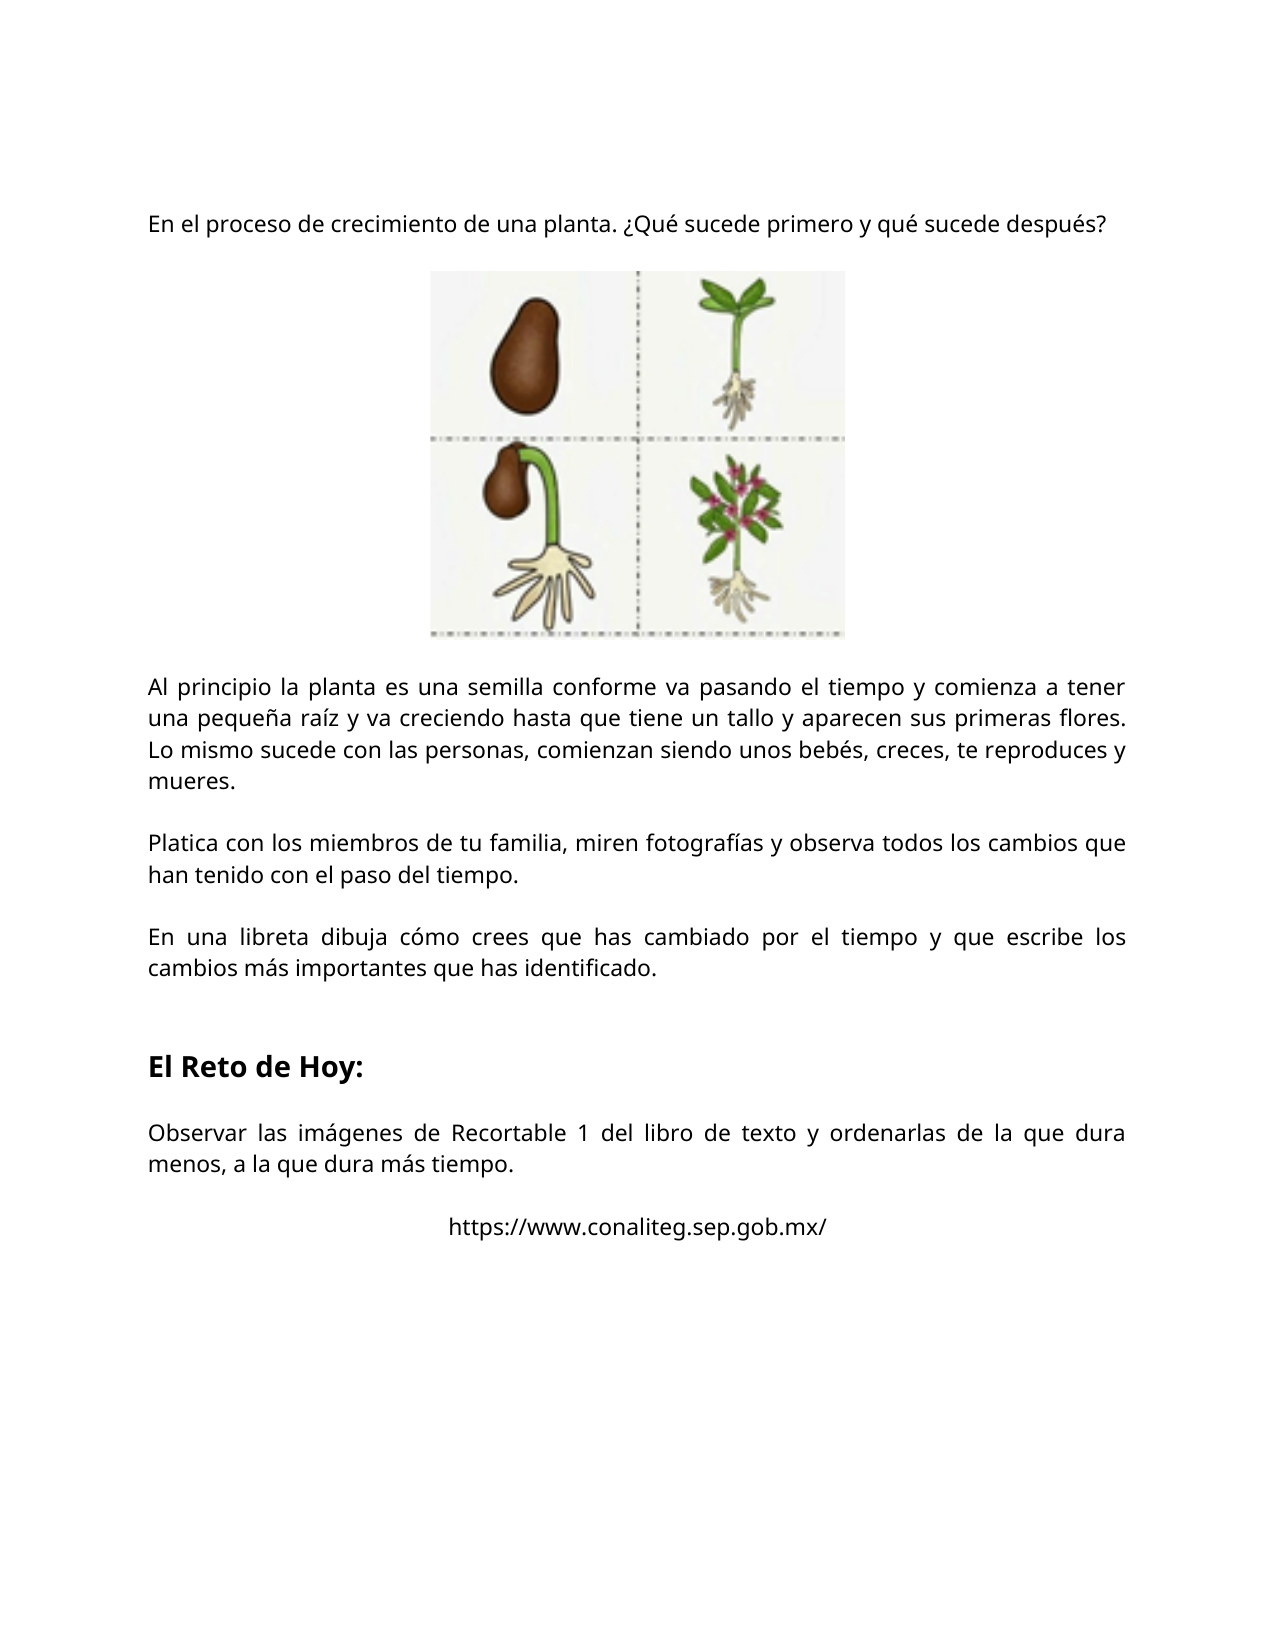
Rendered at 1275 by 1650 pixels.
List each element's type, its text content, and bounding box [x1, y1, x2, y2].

picture [430, 271, 845, 640]
text https://www.conaliteg.sep.gob.mx/ [148, 1211, 1127, 1242]
text El Reto de Hoy: [148, 1046, 1127, 1086]
text En una libreta dibuja cómo crees que has cambiado por el tiempo y que escribe los cambios más importantes que has identificado. [148, 921, 1127, 984]
text Al principio la planta es una semilla conforme va pasando el tiempo y comienza a tener una pequeña raíz y va creciendo hasta que tiene un tallo y aparecen sus primeras flores. Lo mismo sucede con las personas, comienzan siendo unos bebés, creces, te reproduces y mueres. [148, 671, 1127, 796]
text Observar las imágenes de Recortable 1 del libro de texto y ordenarlas de la que dura menos, a la que dura más tiempo. [148, 1117, 1127, 1179]
text En el proceso de crecimiento de una planta. ¿Qué sucede primero y qué sucede después? [148, 208, 1127, 240]
text Platica con los miembros de tu familia, miren fotografías y observa todos los cambios que han tenido con el paso del tiempo. [148, 827, 1127, 890]
